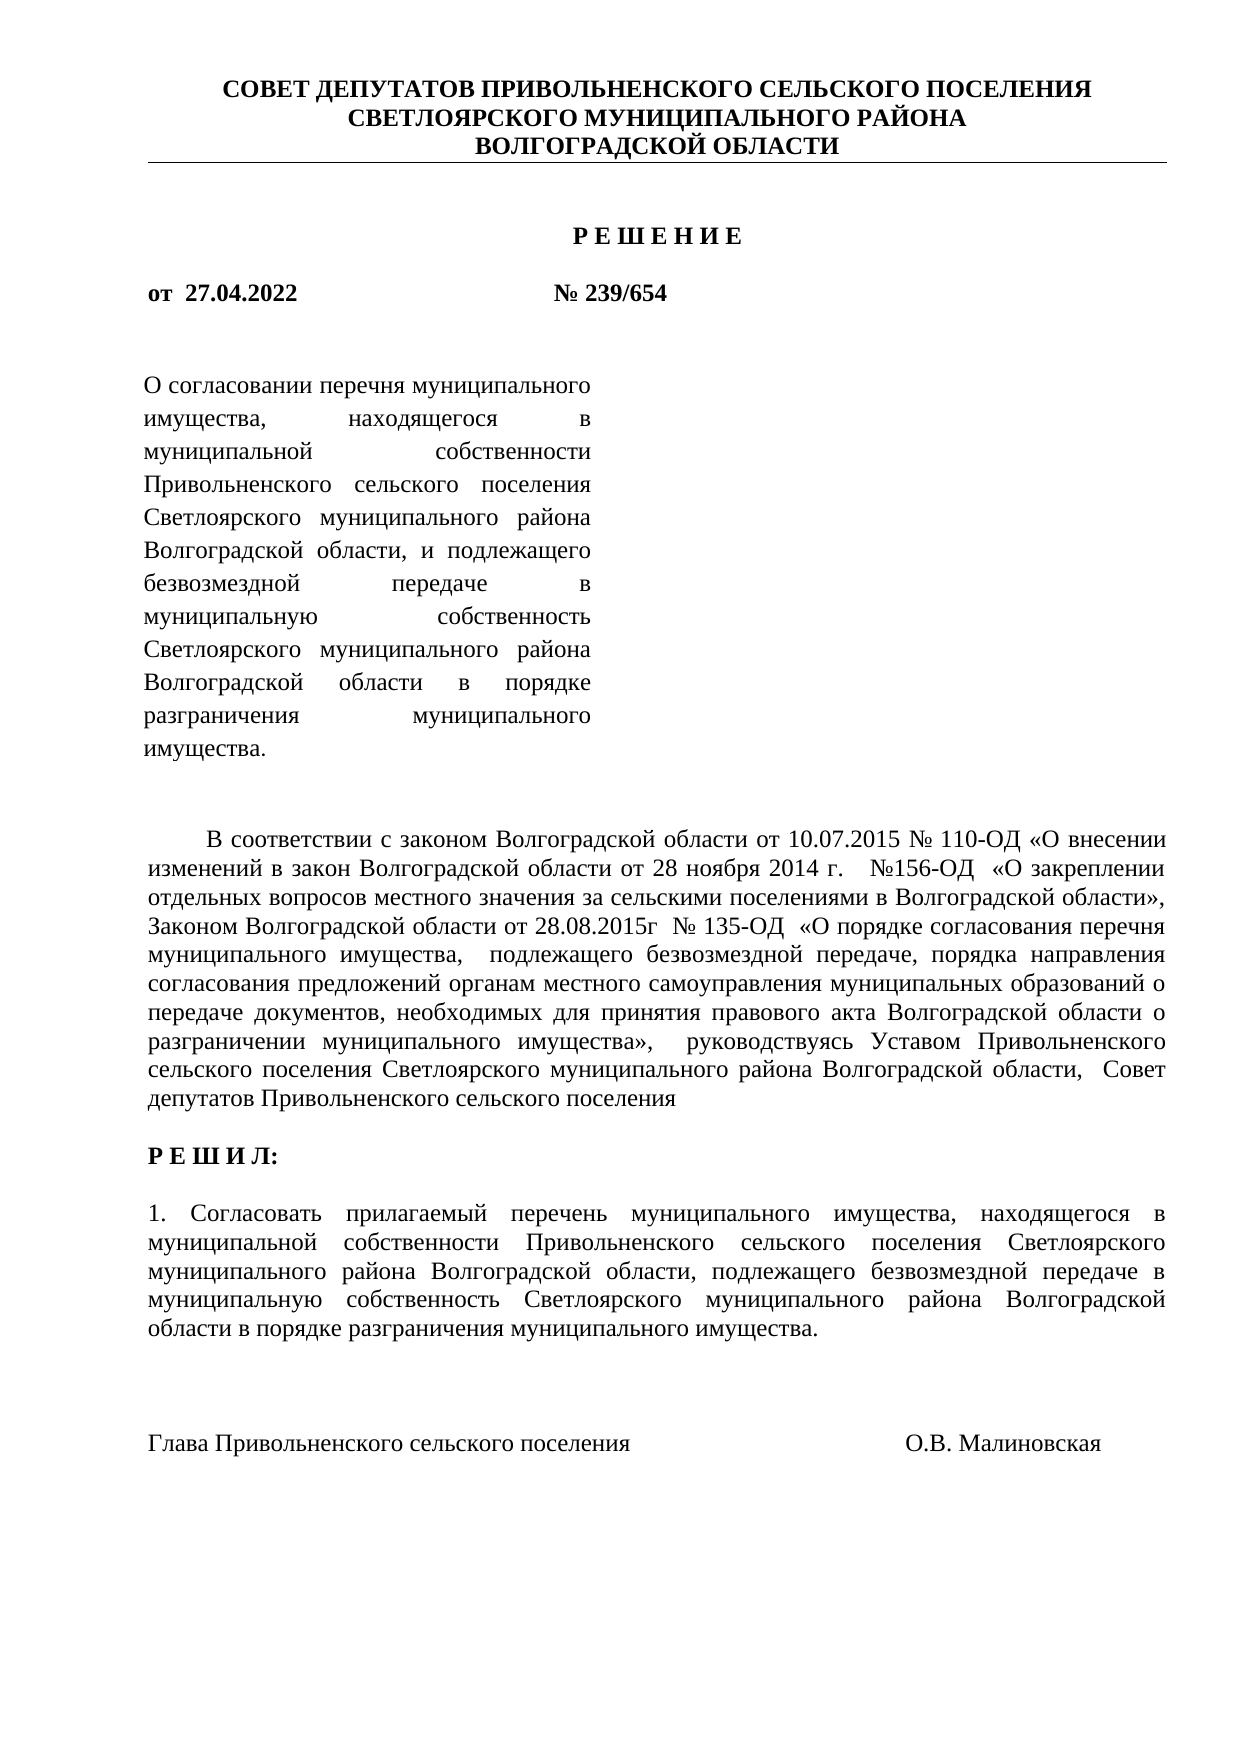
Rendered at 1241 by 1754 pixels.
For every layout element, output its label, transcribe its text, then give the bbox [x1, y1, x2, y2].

text от 27.04.2022 № 239/654 [148, 278, 1167, 307]
text В соответствии с законом Волгоградской области от 10.07.2015 № 110-ОД «О внесении изменений в закон Волгоградской области от 28 ноября 2014 г. №156-ОД «О закреплении отдельных вопросов местного значения за сельскими поселениями в Волгоградской области», Законом Волгоградской области от 28.08.2015г № 135-ОД «О порядке согласования перечня муниципального имущества, подлежащего безвозмездной передаче, порядка направления согласования предложений органам местного самоуправления муниципальных образований о передаче документов, необходимых для принятия правового акта Волгоградской области о разграничении муниципального имущества», руководствуясь Уставом Привольненского сельского поселения Светлоярского муниципального района Волгоградской области, Совет депутатов Привольненского сельского поселения [148, 824, 1167, 1112]
text СОВЕТ ДЕПУТАТОВ ПРИВОЛЬНЕНСКОГО СЕЛЬСКОГО ПОСЕЛЕНИЯ СВЕТЛОЯРСКОГО МУНИЦИПАЛЬНОГО РАЙОНА [148, 74, 1167, 131]
text Р Е Ш Е Н И Е [148, 221, 1167, 249]
text Р Е Ш И Л: [148, 1141, 1167, 1169]
text Глава Привольненского сельского поселения О.В. Малиновская [148, 1428, 1167, 1457]
text ВОЛГОГРАДСКОЙ ОБЛАСТИ [148, 131, 1167, 162]
text 1. Согласовать прилагаемый перечень муниципального имущества, находящегося в муниципальной собственности Привольненского сельского поселения Светлоярского муниципального района Волгоградской области, подлежащего безвозмездной передаче в муниципальную собственность Светлоярского муниципального района Волгоградской области в порядке разграничения муниципального имущества. [148, 1198, 1167, 1342]
